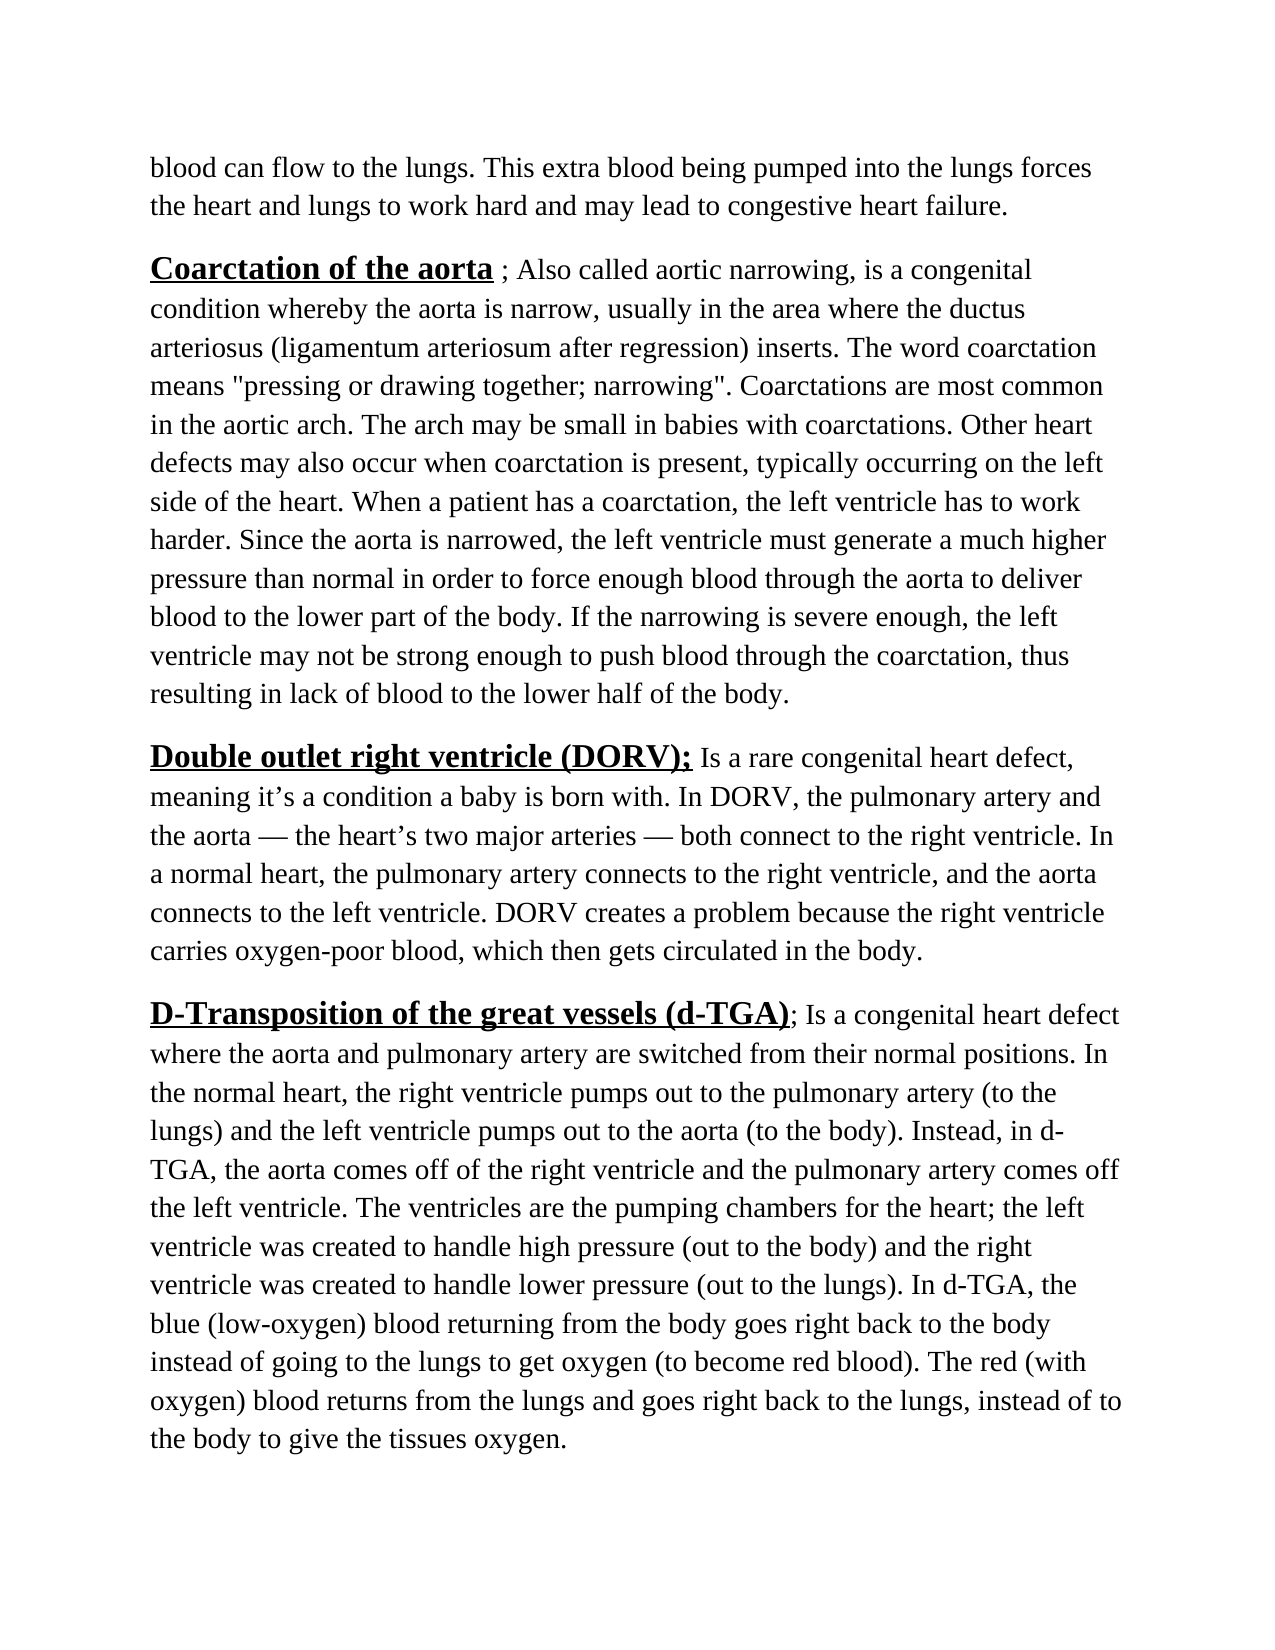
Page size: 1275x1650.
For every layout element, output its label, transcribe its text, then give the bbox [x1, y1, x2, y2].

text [150, 150, 1125, 222]
text D-Transposition of the great vessels (d-TGA); Is a congenital heart defect where the aorta and pulmonary artery are switched from their normal positions. In the normal heart, the right ventricle pumps out to the pulmonary artery (to the lungs) and the left ventricle pumps out to the aorta (to the body). Instead, in d-TGA, the aorta comes off of the right ventricle and the pulmonary artery comes off the left ventricle. The ventricles are the pumping chambers for the heart; the left ventricle was created to handle high pressure (out to the body) and the right ventricle was created to handle lower pressure (out to the lungs). In d-TGA, the blue (low-oxygen) blood returning from the body goes right back to the body instead of going to the lungs to get oxygen (to become red blood). The red (with oxygen) blood returns from the lungs and goes right back to the lungs, instead of to the body to give the tissues oxygen. [150, 993, 1125, 1455]
text Coarctation of the aorta ; Also called aortic narrowing, is a congenital condition whereby the aorta is narrow, usually in the area where the ductus arteriosus (ligamentum arteriosum after regression) inserts. The word coarctation means "pressing or drawing together; narrowing". Coarctations are most common in the aortic arch. The arch may be small in babies with coarctations. Other heart defects may also occur when coarctation is present, typically occurring on the left side of the heart. When a patient has a coarctation, the left ventricle has to work harder. Since the aorta is narrowed, the left ventricle must generate a much higher pressure than normal in order to force enough blood through the aorta to deliver blood to the lower part of the body. If the narrowing is severe enough, the left ventricle may not be strong enough to push blood through the coarctation, thus resulting in lack of blood to the lower half of the body. [150, 248, 1125, 710]
text Double outlet right ventricle (DORV); Is a rare congenital heart defect, meaning it’s a condition a baby is born with. In DORV, the pulmonary artery and the aorta — the heart’s two major arteries — both connect to the right ventricle. In a normal heart, the pulmonary artery connects to the right ventricle, and the aorta connects to the left ventricle. DORV creates a problem because the right ventricle carries oxygen-poor blood, which then gets circulated in the body. [150, 736, 1125, 967]
